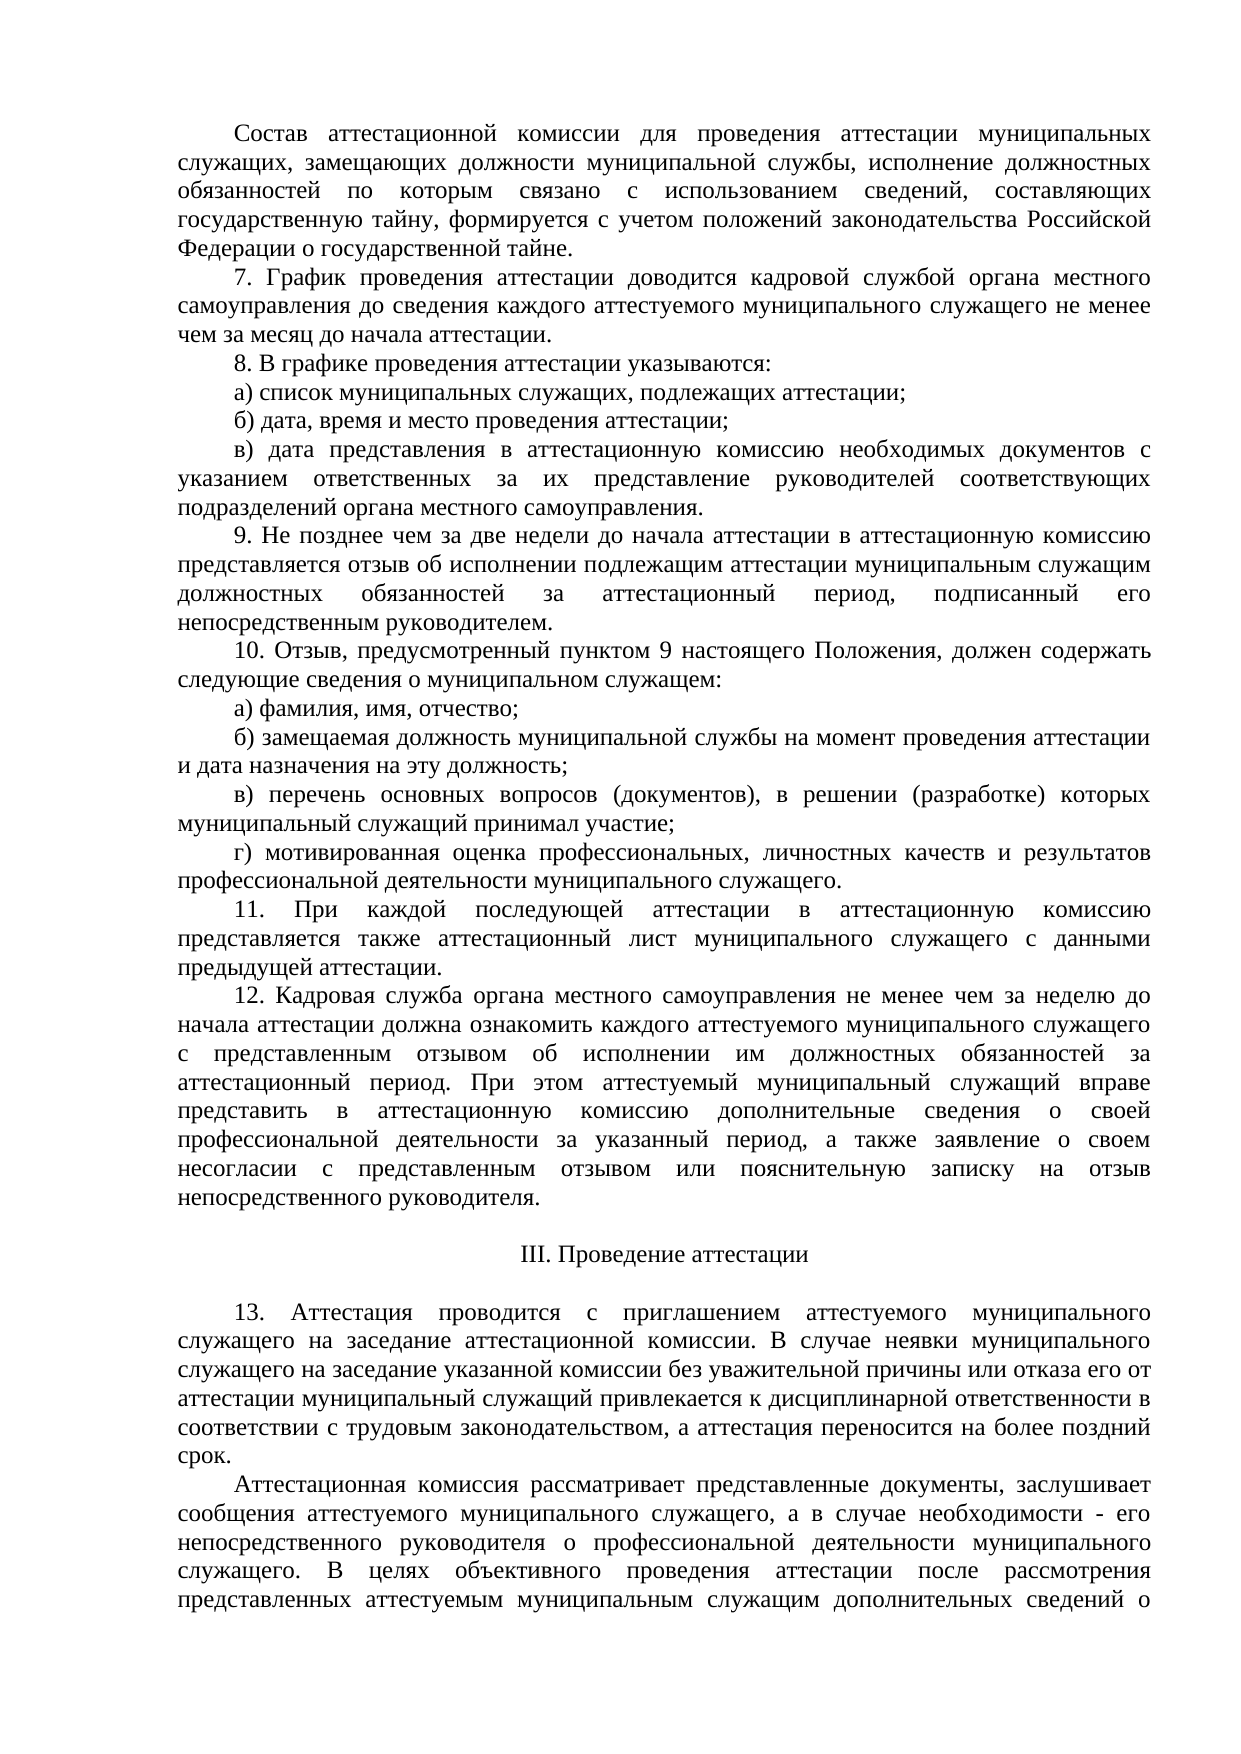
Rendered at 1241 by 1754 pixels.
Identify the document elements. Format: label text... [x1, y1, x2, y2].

text б) дата, время и место проведения аттестации; [177, 406, 1152, 434]
text б) замещаемая должность муниципальной службы на момент проведения аттестации и дата назначения на эту должность; [177, 722, 1152, 779]
text 10. Отзыв, предусмотренный пунктом 9 настоящего Положения, должен содержать следующие сведения о муниципальном служащем: [177, 636, 1152, 693]
text г) мотивированная оценка профессиональных, личностных качеств и результатов профессиональной деятельности муниципального служащего. [177, 837, 1152, 894]
text в) дата представления в аттестационную комиссию необходимых документов с указанием ответственных за их представление руководителей соответствующих подразделений органа местного самоуправления. [177, 434, 1152, 521]
text Состав аттестационной комиссии для проведения аттестации муниципальных служащих, замещающих должности муниципальной службы, исполнение должностных обязанностей по которым связано с использованием сведений, составляющих государственную тайну, формируется с учетом положений законодательства Российской Федерации о государственной тайне. [177, 118, 1152, 262]
text 13. Аттестация проводится с приглашением аттестуемого муниципального служащего на заседание аттестационной комиссии. В случае неявки муниципального служащего на заседание указанной комиссии без уважительной причины или отказа его от аттестации муниципальный служащий привлекается к дисциплинарной ответственности в соответствии с трудовым законодательством, а аттестация переносится на более поздний срок. [177, 1297, 1152, 1469]
text 11. При каждой последующей аттестации в аттестационную комиссию представляется также аттестационный лист муниципального служащего с данными предыдущей аттестации. [177, 894, 1152, 981]
text 8. В графике проведения аттестации указываются: [177, 348, 1152, 377]
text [177, 1469, 1152, 1613]
text в) перечень основных вопросов (документов), в решении (разработке) которых муниципальный служащий принимал участие; [177, 779, 1152, 837]
text 12. Кадровая служба органа местного самоуправления не менее чем за неделю до начала аттестации должна ознакомить каждого аттестуемого муниципального служащего с представленным отзывом об исполнении им должностных обязанностей за аттестационный период. При этом аттестуемый муниципальный служащий вправе представить в аттестационную комиссию дополнительные сведения о своей профессиональной деятельности за указанный период, а также заявление о своем несогласии с представленным отзывом или пояснительную записку на отзыв непосредственного руководителя. [177, 981, 1152, 1211]
text 9. Не позднее чем за две недели до начала аттестации в аттестационную комиссию представляется отзыв об исполнении подлежащим аттестации муниципальным служащим должностных обязанностей за аттестационный период, подписанный его непосредственным руководителем. [177, 521, 1152, 636]
text а) список муниципальных служащих, подлежащих аттестации; [177, 377, 1152, 406]
text 7. График проведения аттестации доводится кадровой службой органа местного самоуправления до сведения каждого аттестуемого муниципального служащего не менее чем за месяц до начала аттестации. [177, 262, 1152, 348]
text а) фамилия, имя, отчество; [177, 693, 1152, 722]
text III. Проведение аттестации [177, 1239, 1152, 1268]
